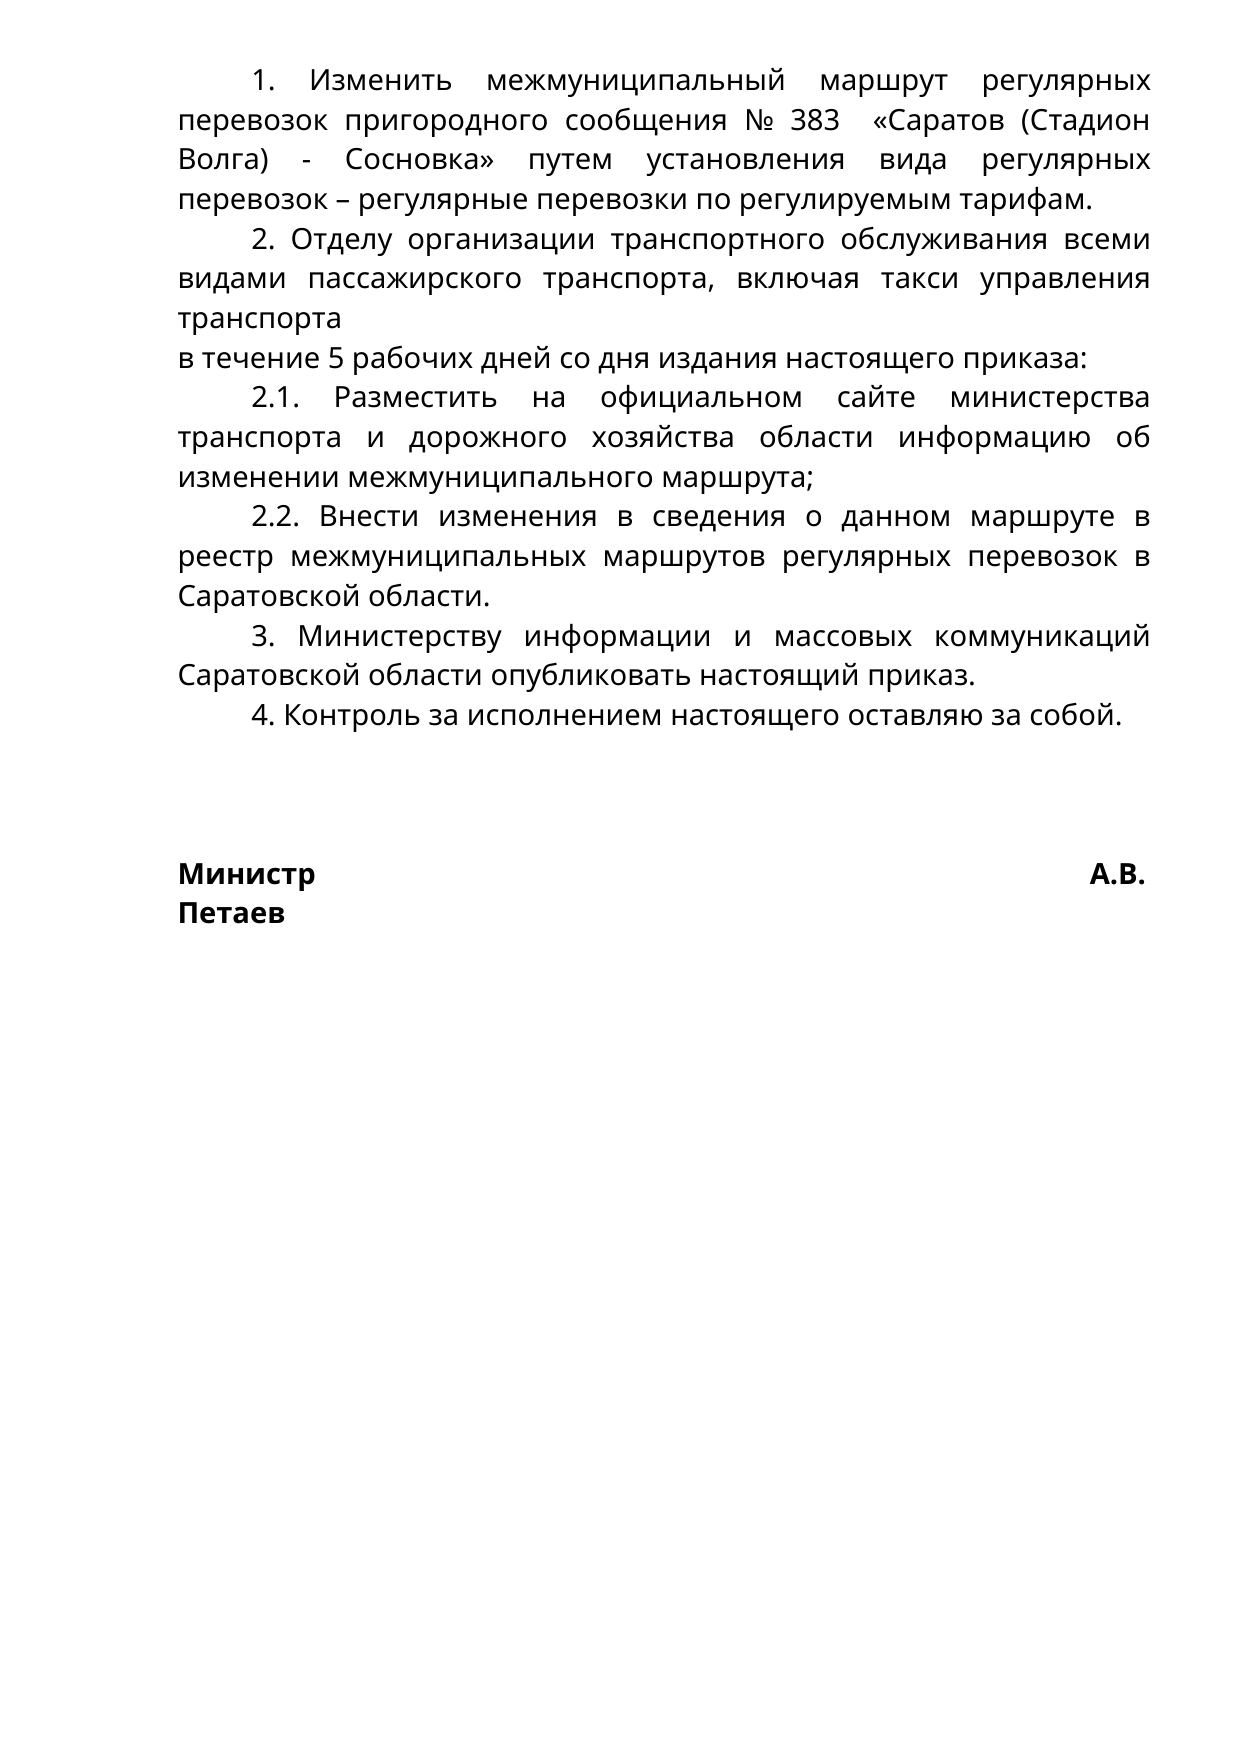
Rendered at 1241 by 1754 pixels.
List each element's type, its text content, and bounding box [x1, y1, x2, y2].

text Министр А.В. Петаев [177, 853, 1152, 932]
text 3. Министерству информации и массовых коммуникаций Саратовской области опубликовать настоящий приказ. [177, 615, 1152, 694]
text 1. Изменить межмуниципальный маршрут регулярных перевозок пригородного сообщения № 383 «Саратов (Стадион Волга) - Сосновка» путем установления вида регулярных перевозок – регулярные перевозки по регулируемым тарифам. [177, 59, 1152, 218]
text 4. Контроль за исполнением настоящего оставляю за собой. [177, 694, 1152, 734]
text 2. Отделу организации транспортного обслуживания всеми видами пассажирского транспорта, включая такси управления транспорта в течение 5 рабочих дней со дня издания настоящего приказа: [177, 218, 1152, 377]
text 2.2. Внести изменения в сведения о данном маршруте в реестр межмуниципальных маршрутов регулярных перевозок в Саратовской области. [177, 496, 1152, 615]
text 2.1. Разместить на официальном сайте министерства транспорта и дорожного хозяйства области информацию об изменении межмуниципального маршрута; [177, 377, 1152, 496]
